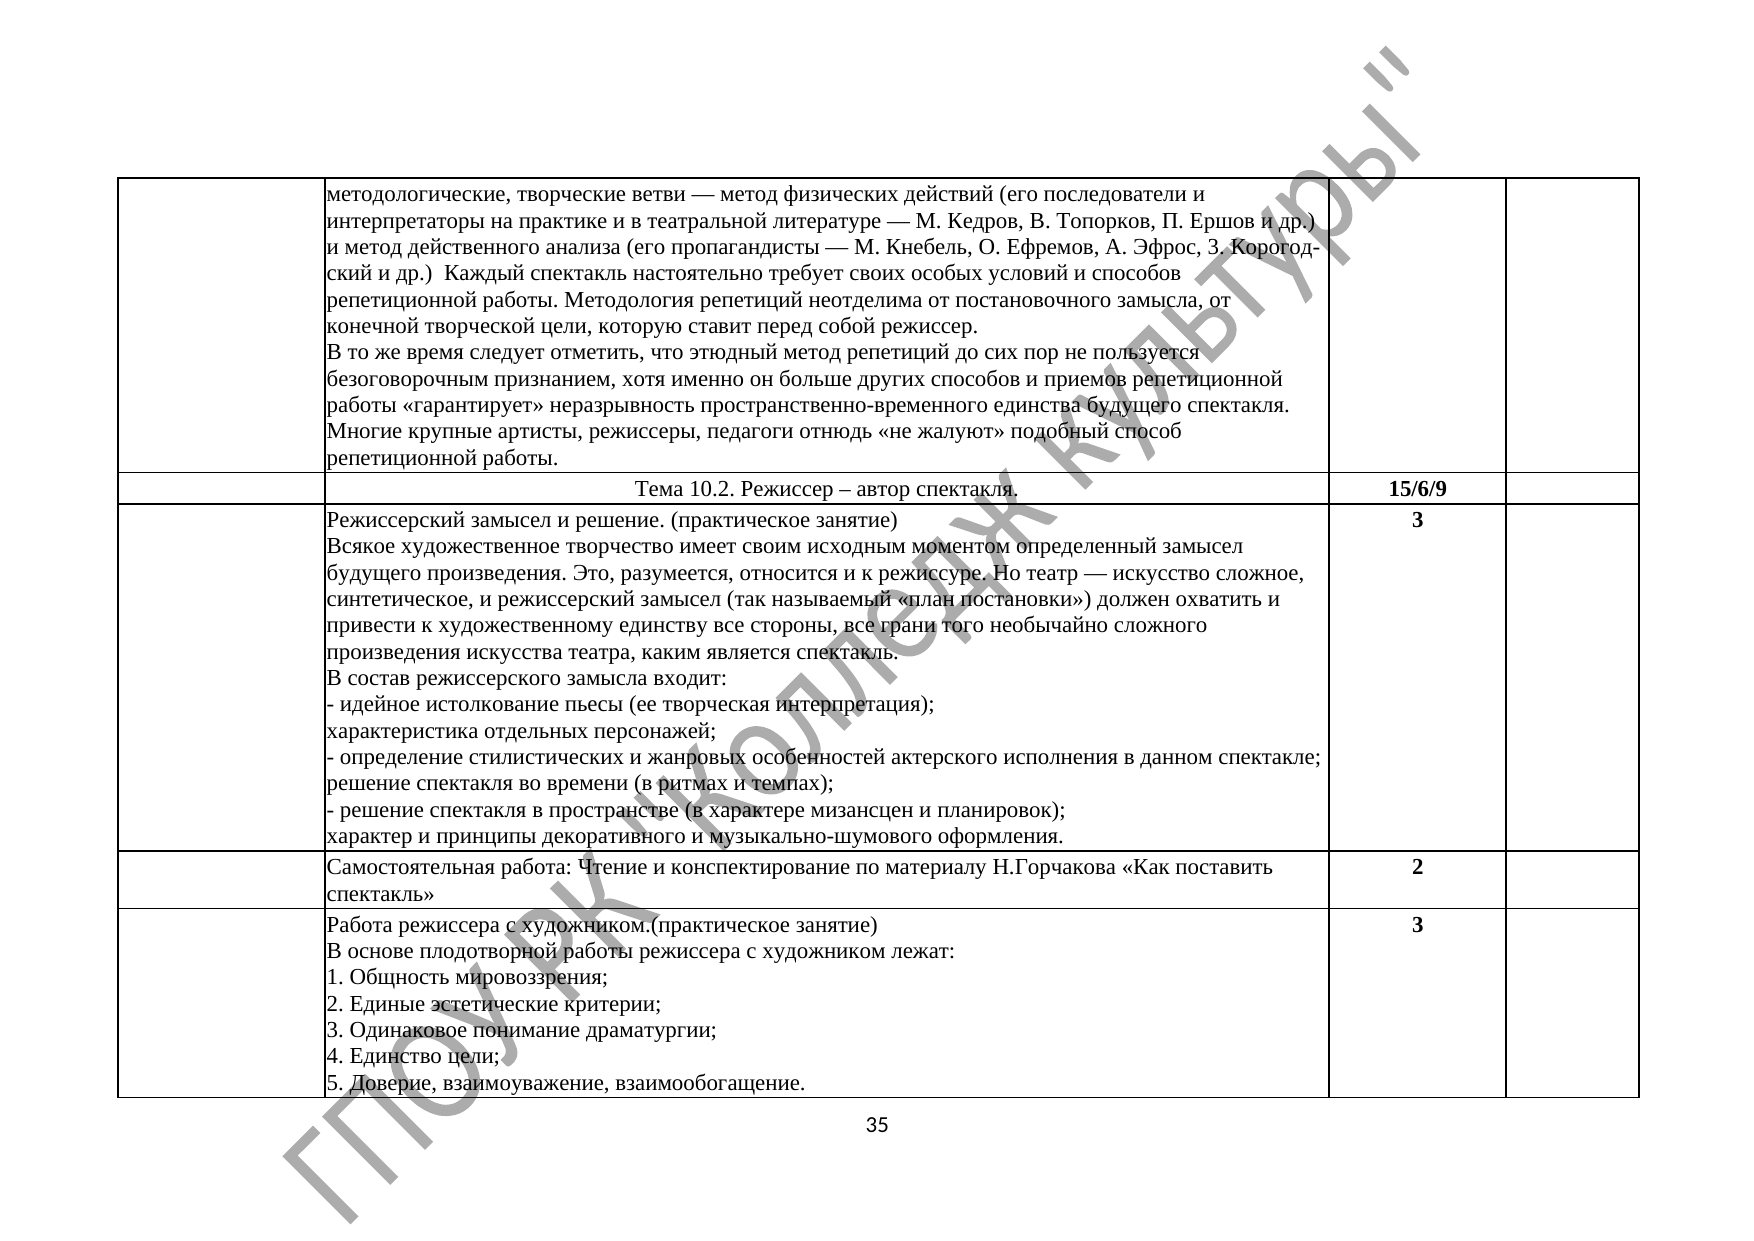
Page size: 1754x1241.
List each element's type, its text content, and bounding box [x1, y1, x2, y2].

table_cell [1507, 909, 1638, 1097]
table_cell 3 [1330, 909, 1505, 1097]
table_cell 2 [1330, 852, 1505, 907]
table_cell 3 [1330, 505, 1505, 850]
table_cell 15/6/9 [1330, 473, 1505, 503]
table_cell Самостоятельная работа: Чтение и конспектирование по материалу Н.Горчакова «Как поставить спектакль» [326, 852, 1328, 907]
table_cell Тема 10.2. Режиссер – автор спектакля. [326, 473, 1328, 503]
table_cell [1507, 179, 1638, 472]
table_cell [119, 909, 324, 1097]
table_cell [119, 473, 324, 503]
table_cell [1507, 852, 1638, 907]
table_cell [119, 179, 324, 472]
table_cell [119, 852, 324, 907]
table_cell [119, 505, 324, 850]
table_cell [326, 179, 1328, 472]
table_cell Режиссерский замысел и решение. (практическое занятие) Всякое художественное творчество имеет своим исходным моментом определенный замысел будущего произведения. Это, разумеется, относится и к режиссуре. Но театр — искусство сложное, синтетическое, и режиссерский замысел (так называемый «план постановки») должен охватить и привести к художественному единству все стороны, все грани того необычайно сложного произведения искусства театра, каким является спектакль. В состав режиссерского замысла входит: - идейное истолкование пьесы (ее творческая интерпретация); характеристика отдельных персонажей; - определение стилистических и жанровых особенностей актерского исполнения в данном спектакле; решение спектакля во времени (в ритмах и темпах); - решение спектакля в пространстве (в характере мизансцен и планировок); характер и принципы декоративного и музыкально-шумового оформления. [326, 505, 1328, 850]
table_cell [1507, 473, 1638, 503]
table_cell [326, 909, 1328, 1097]
table_cell 3 [1330, 179, 1505, 472]
table_cell [1507, 505, 1638, 850]
